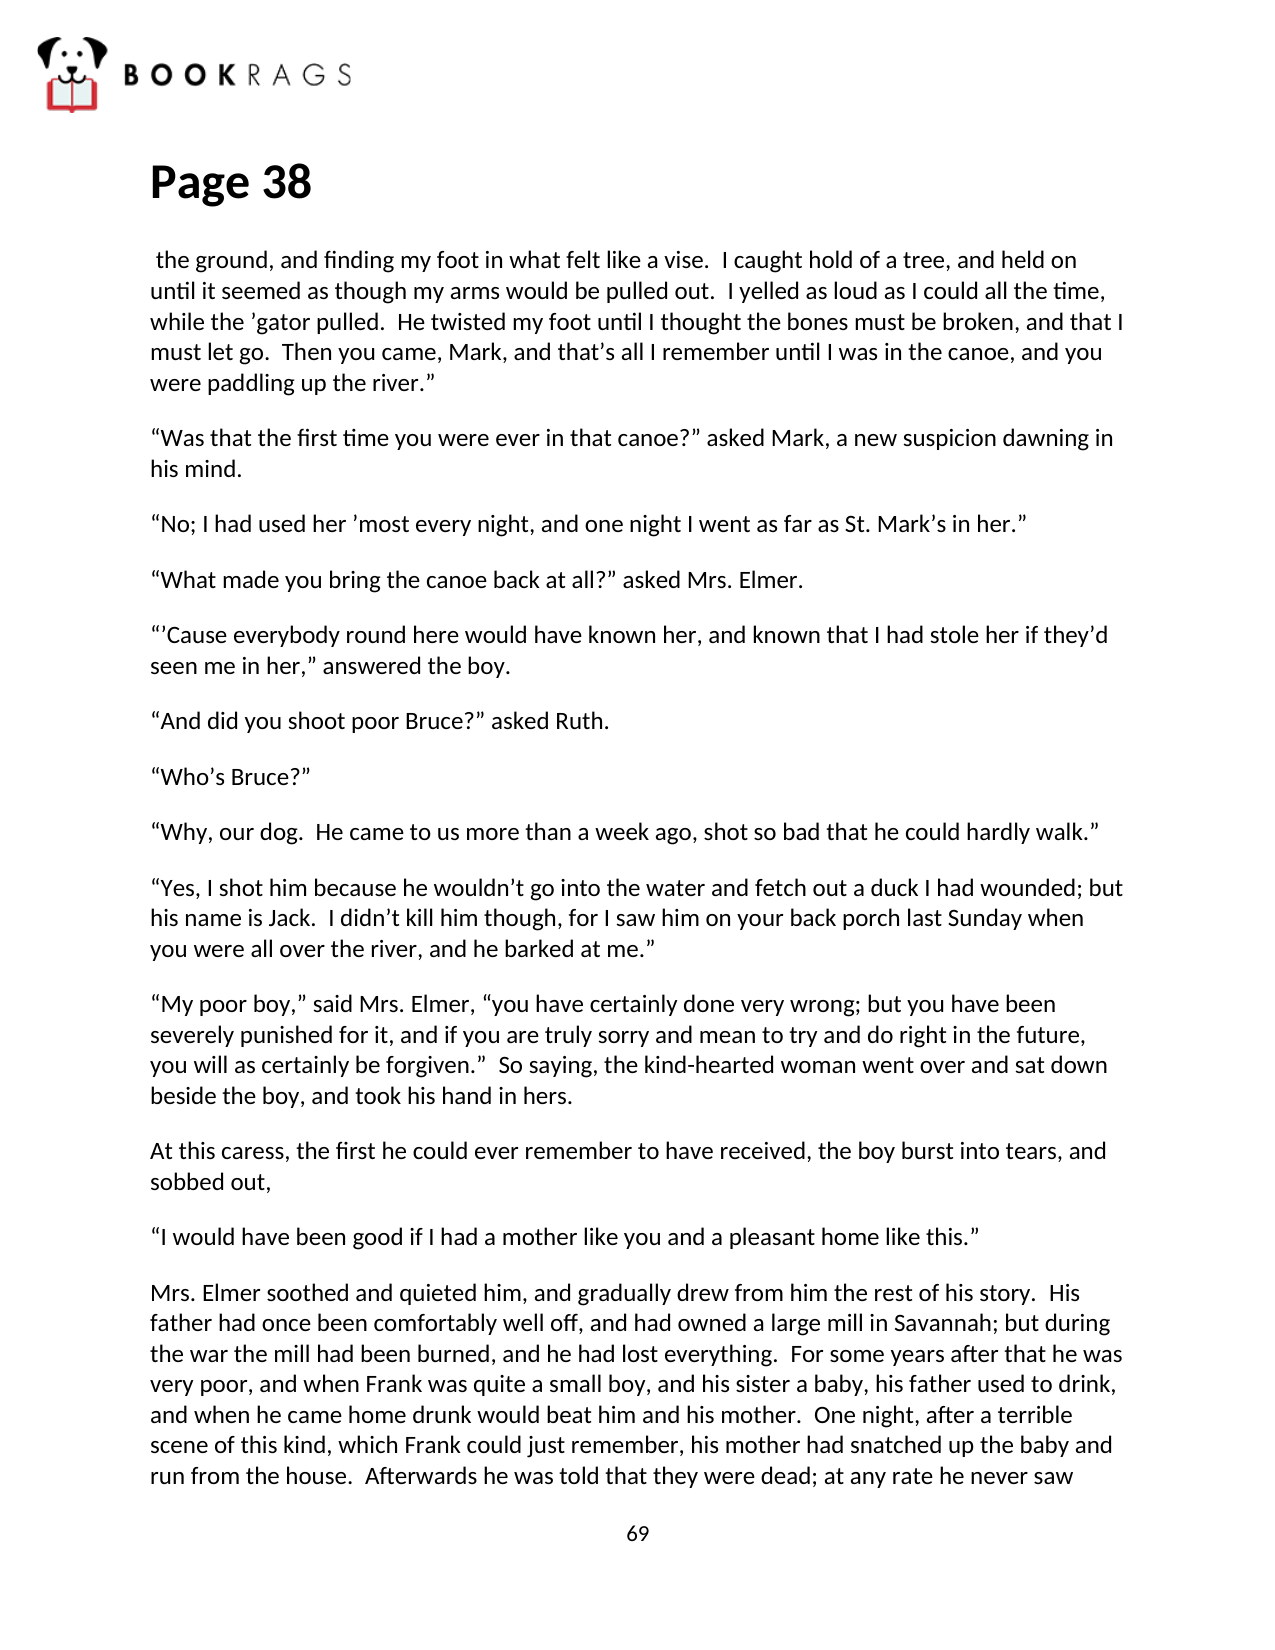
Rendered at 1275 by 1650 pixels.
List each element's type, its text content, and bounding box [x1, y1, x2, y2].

text “I would have been good if I had a mother like you and a pleasant home like this.” [150, 1222, 1125, 1252]
text “And did you shoot poor Bruce?” asked Ruth. [150, 705, 1125, 736]
text “’Cause everybody round here would have known her, and known that I had stole her if they’d seen me in her,” answered the boy. [150, 619, 1125, 680]
text “Was that the first time you were ever in that canoe?” asked Mark, a new suspicion dawning in his mind. [150, 422, 1125, 483]
text “No; I had used her ’most every night, and one night I went as far as St. Mark’s in her.” [150, 508, 1125, 539]
text “Who’s Bruce?” [150, 761, 1125, 791]
text Page 38 [150, 150, 1125, 211]
text At this caress, the first he could ever remember to have received, the boy burst into tears, and sobbed out, [150, 1136, 1125, 1197]
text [150, 1277, 1125, 1491]
text “What made you bring the canoe back at all?” asked Mrs. Elmer. [150, 564, 1125, 594]
text “Yes, I shot him because he wouldn’t go into the water and fetch out a duck I had wounded; but his name is Jack. I didn’t kill him though, for I saw him on your back porch last Sunday when you were all over the river, and he barked at me.” [150, 872, 1125, 963]
picture [37, 37, 351, 113]
text “My poor boy,” said Mrs. Elmer, “you have certainly done very wrong; but you have been severely punished for it, and if you are truly sorry and mean to try and do right in the future, you will as certainly be forgiven.” So saying, the kind-hearted woman went over and sat down beside the boy, and took his hand in hers. [150, 988, 1125, 1111]
text the ground, and finding my foot in what felt like a vise. I caught hold of a tree, and held on until it seemed as though my arms would be pulled out. I yelled as loud as I could all the time, while the ’gator pulled. He twisted my foot until I thought the bones must be broken, and that I must let go. Then you came, Mark, and that’s all I remember until I was in the canoe, and you were paddling up the river.” [150, 244, 1125, 397]
text “Why, our dog. He came to us more than a week ago, shot so bad that he could hardly walk.” [150, 816, 1125, 847]
